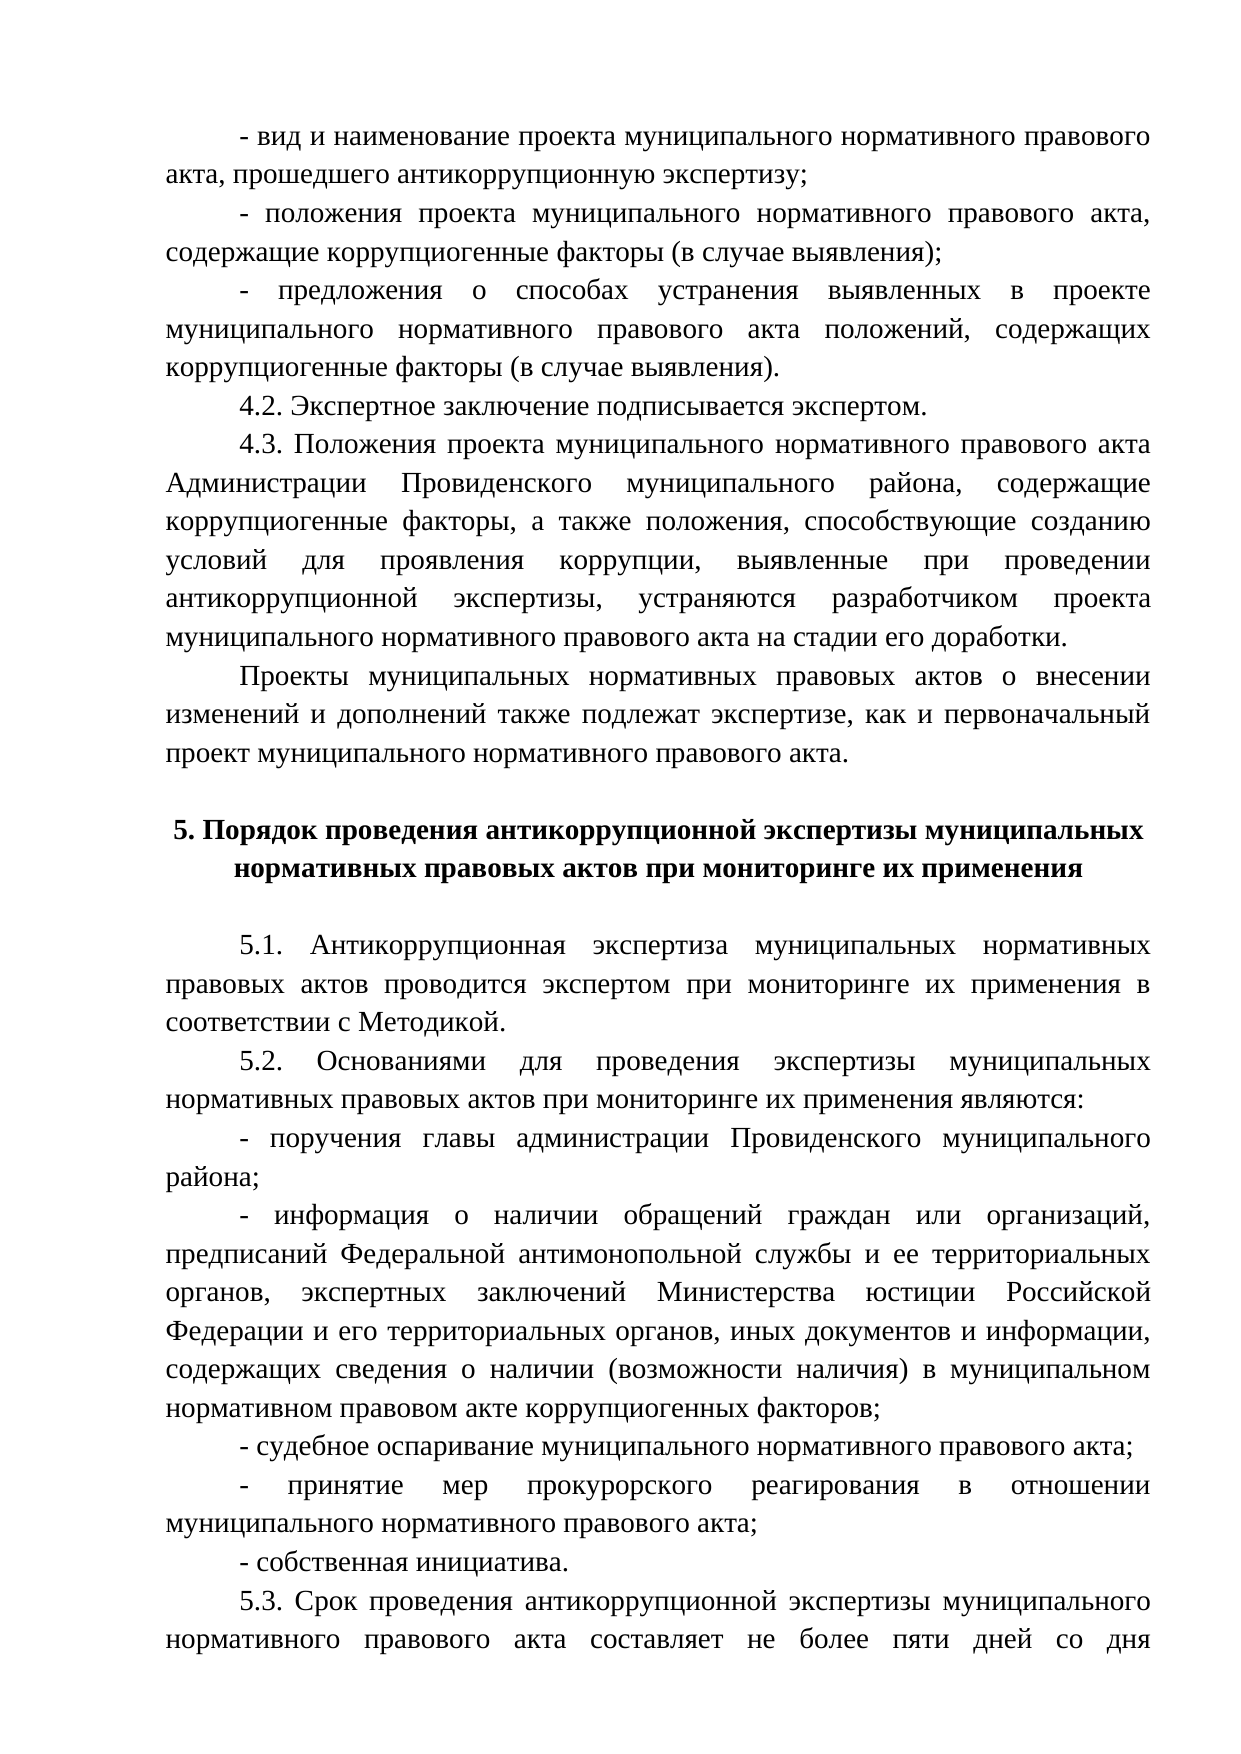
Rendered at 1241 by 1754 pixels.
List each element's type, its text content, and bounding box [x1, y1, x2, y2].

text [165, 1583, 1152, 1655]
text 5.1. Антикоррупционная экспертиза муниципальных нормативных правовых актов проводится экспертом при мониторинге их применения в соответствии с Методикой. [165, 927, 1152, 1038]
text 5.2. Основаниями для проведения экспертизы муниципальных нормативных правовых актов при мониторинге их применения являются: [165, 1043, 1152, 1115]
text - вид и наименование проекта муниципального нормативного правового акта, прошедшего антикоррупционную экспертизу; [165, 118, 1152, 190]
text 4.2. Экспертное заключение подписывается экспертом. [165, 388, 1152, 421]
text - судебное оспаривание муниципального нормативного правового акта; [165, 1428, 1152, 1462]
text - поручения главы администрации Провиденского муниципального района; [165, 1120, 1152, 1192]
text - предложения о способах устранения выявленных в проекте муниципального нормативного правового акта положений, содержащих коррупциогенные факторы (в случае выявления). [165, 272, 1152, 383]
text Проекты муниципальных нормативных правовых актов о внесении изменений и дополнений также подлежат экспертизе, как и первоначальный проект муниципального нормативного правового акта. [165, 658, 1152, 768]
text - собственная инициатива. [165, 1544, 1152, 1578]
text - информация о наличии обращений граждан или организаций, предписаний Федеральной антимонопольной службы и ее территориальных органов, экспертных заключений Министерства юстиции Российской Федерации и его территориальных органов, иных документов и информации, содержащих сведения о наличии (возможности наличия) в муниципальном нормативном правовом акте коррупциогенных факторов; [165, 1197, 1152, 1423]
text 5. Порядок проведения антикоррупционной экспертизы муниципальных нормативных правовых актов при мониторинге их применения [165, 812, 1152, 884]
text 4.3. Положения проекта муниципального нормативного правового акта Администрации Провиденского муниципального района, содержащие коррупциогенные факторы, а также положения, способствующие созданию условий для проявления коррупции, выявленные при проведении антикоррупционной экспертизы, устраняются разработчиком проекта муниципального нормативного правового акта на стадии его доработки. [165, 426, 1152, 653]
text - положения проекта муниципального нормативного правового акта, содержащие коррупциогенные факторы (в случае выявления); [165, 195, 1152, 267]
text - принятие мер прокурорского реагирования в отношении муниципального нормативного правового акта; [165, 1467, 1152, 1539]
